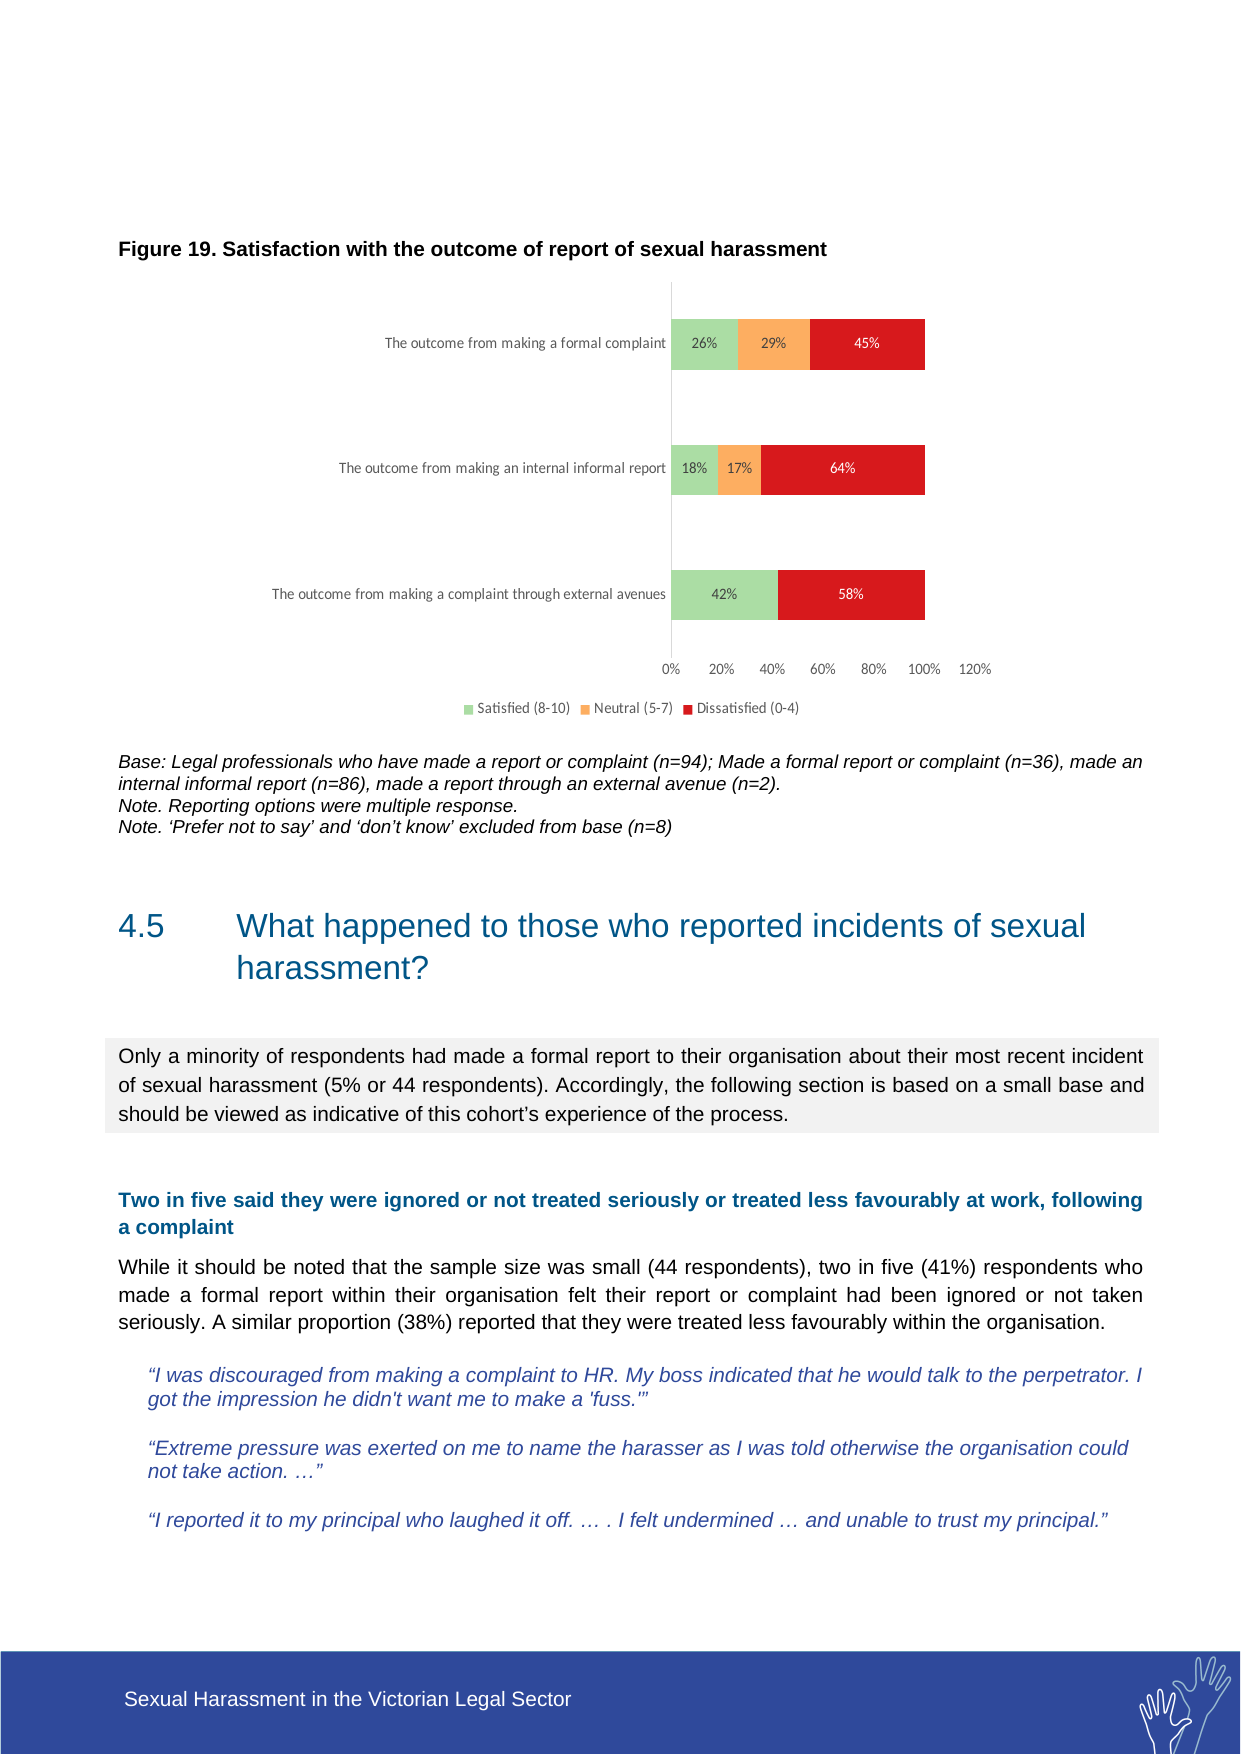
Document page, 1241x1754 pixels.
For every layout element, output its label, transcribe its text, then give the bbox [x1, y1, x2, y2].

text Figure 19. Satisfaction with the outcome of report of sexual harassment [118, 236, 1146, 260]
text “Extreme pressure was exerted on me to name the harasser as I was told otherwise the organisation could not take action. …” [148, 1435, 1146, 1483]
subtitle What happened to those who reported incidents of sexual harassment? [118, 904, 1146, 988]
text “I was discouraged from making a complaint to HR. My boss indicated that he would talk to the perpetrator. I got the impression he didn't want me to make a 'fuss.'” [148, 1362, 1146, 1410]
text Only a minority of respondents had made a formal report to their organisation about their most recent incident of sexual harassment (5% or 44 respondents). Accordingly, the following section is based on a small base and should be viewed as indicative of this cohort’s experience of the process. [110, 1042, 1154, 1128]
picture [0, 1651, 1241, 1754]
text Note. ‘Prefer not to say’ and ‘don’t know’ excluded from base (n=8) [118, 816, 1146, 838]
text Base: Legal professionals who have made a report or complaint (n=94); Made a formal report or complaint (n=36), made an internal informal report (n=86), made a report through an external avenue (n=2). [118, 751, 1146, 794]
text While it should be noted that the sample size was small (44 respondents), two in five (41%) respondents who made a formal report within their organisation felt their report or complaint had been ignored or not taken seriously. A similar proportion (38%) reported that they were treated less favourably within the organisation. [118, 1255, 1146, 1334]
text Two in five said they were ignored or not treated seriously or treated less favourably at work, following a complaint [118, 1187, 1146, 1239]
text “I reported it to my principal who laughed it off. … . I felt undermined … and unable to trust my principal.” [148, 1508, 1146, 1532]
text Note. Reporting options were multiple response. [118, 794, 1146, 816]
